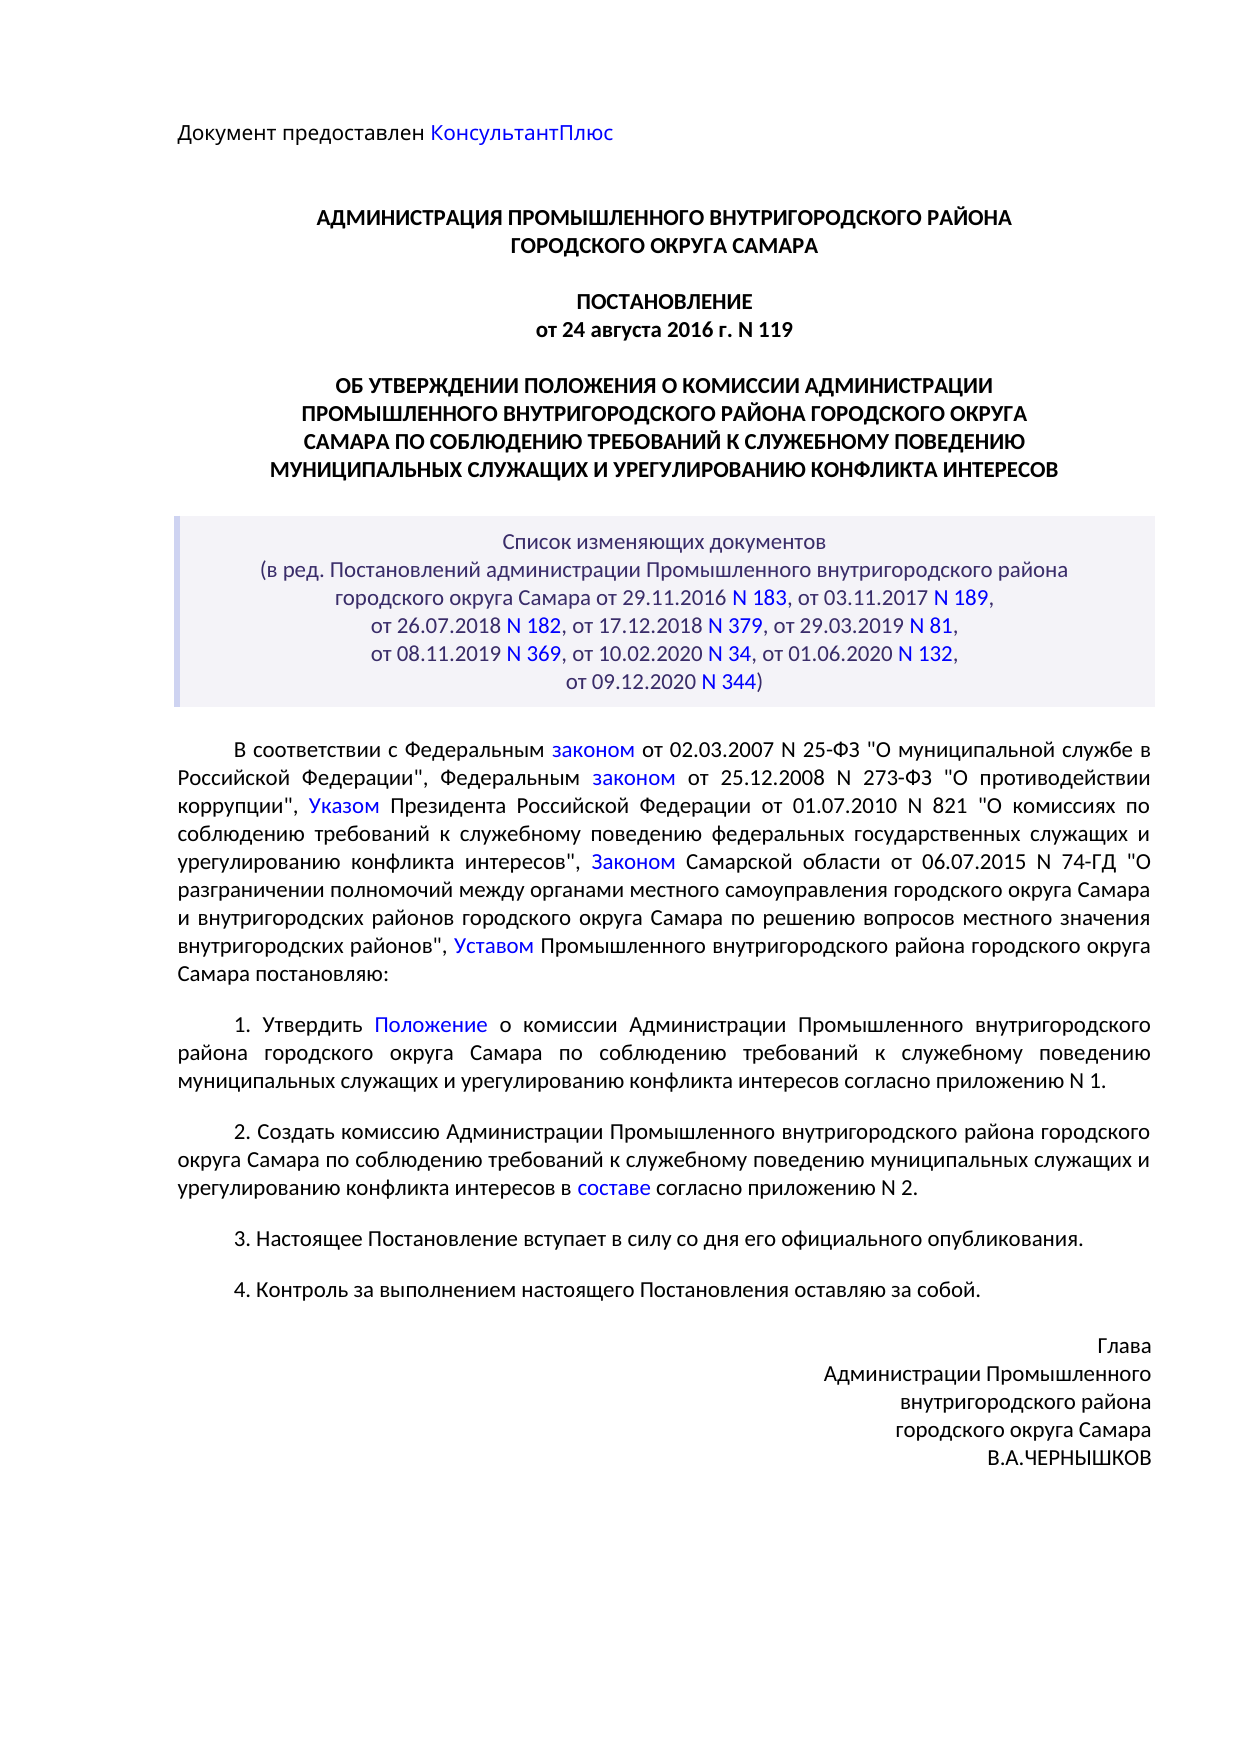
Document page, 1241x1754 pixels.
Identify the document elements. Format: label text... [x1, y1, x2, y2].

title САМАРА ПО СОБЛЮДЕНИЮ ТРЕБОВАНИЙ К СЛУЖЕБНОМУ ПОВЕДЕНИЮ [177, 427, 1152, 455]
title от 24 августа 2016 г. N 119 [177, 315, 1152, 343]
title ГОРОДСКОГО ОКРУГА САМАРА [177, 231, 1152, 259]
title Документ предоставлен КонсультантПлюс [177, 118, 1152, 175]
title ПРОМЫШЛЕННОГО ВНУТРИГОРОДСКОГО РАЙОНА ГОРОДСКОГО ОКРУГА [177, 399, 1152, 427]
text внутригородского района [177, 1387, 1152, 1415]
text В соответствии с Федеральным законом от 02.03.2007 N 25-ФЗ "О муниципальной службе в Российской Федерации", Федеральным законом от 25.12.2008 N 273-ФЗ "О противодействии коррупции", Указом Президента Российской Федерации от 01.07.2010 N 821 "О комиссиях по соблюдению требований к служебному поведению федеральных государственных служащих и урегулированию конфликта интересов", Законом Самарской области от 06.07.2015 N 74-ГД "О разграничении полномочий между органами местного самоуправления городского округа Самара и внутригородских районов городского округа Самара по решению вопросов местного значения внутригородских районов", Уставом Промышленного внутригородского района городского округа Самара постановляю: [177, 735, 1152, 987]
title ПОСТАНОВЛЕНИЕ [177, 287, 1152, 315]
title МУНИЦИПАЛЬНЫХ СЛУЖАЩИХ И УРЕГУЛИРОВАНИЮ КОНФЛИКТА ИНТЕРЕСОВ [177, 455, 1152, 483]
text городского округа Самара [177, 1415, 1152, 1443]
text 2. Создать комиссию Администрации Промышленного внутригородского района городского округа Самара по соблюдению требований к служебному поведению муниципальных служащих и урегулированию конфликта интересов в составе согласно приложению N 2. [177, 1117, 1152, 1201]
text 3. Настоящее Постановление вступает в силу со дня его официального опубликования. [177, 1224, 1152, 1252]
text 4. Контроль за выполнением настоящего Постановления оставляю за собой. [177, 1275, 1152, 1303]
text В.А.ЧЕРНЫШКОВ [177, 1443, 1152, 1471]
title АДМИНИСТРАЦИЯ ПРОМЫШЛЕННОГО ВНУТРИГОРОДСКОГО РАЙОНА [177, 203, 1152, 231]
table_header Список изменяющих документов (в ред. Постановлений администрации Промышленного внутригородского района городского округа Самара от 29.11.2016 N 183, от 03.11.2017 N 189, от 26.07.2018 N 182, от 17.12.2018 N 379, от 29.03.2019 N 81, от 08.11.2019 N 369, от 10.02.2020 N 34, от 01.06.2020 N 132, от 09.12.2020 N 344) [180, 516, 1149, 707]
text Глава [177, 1331, 1152, 1359]
text Администрации Промышленного [177, 1359, 1152, 1387]
title ОБ УТВЕРЖДЕНИИ ПОЛОЖЕНИЯ О КОМИССИИ АДМИНИСТРАЦИИ [177, 371, 1152, 399]
text 1. Утвердить Положение о комиссии Администрации Промышленного внутригородского района городского округа Самара по соблюдению требований к служебному поведению муниципальных служащих и урегулированию конфликта интересов согласно приложению N 1. [177, 1010, 1152, 1094]
